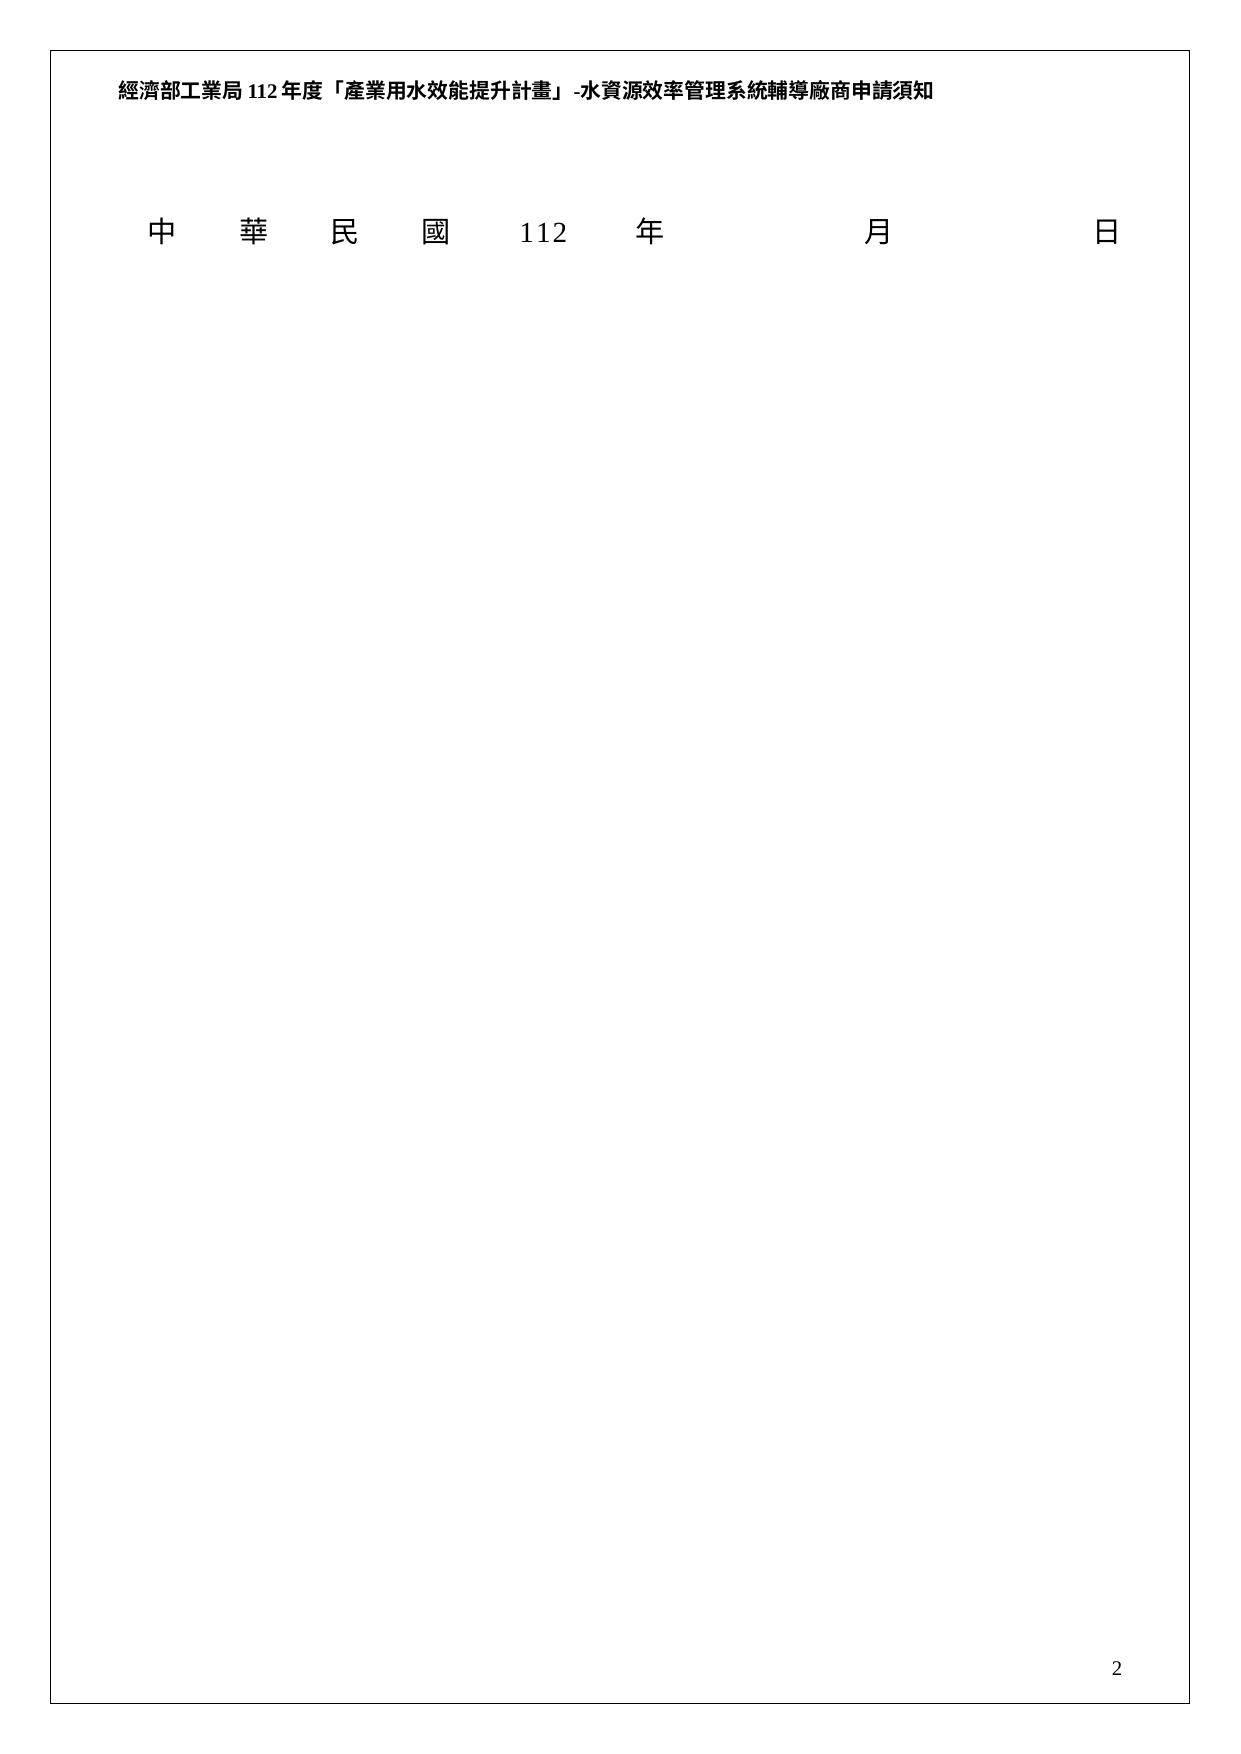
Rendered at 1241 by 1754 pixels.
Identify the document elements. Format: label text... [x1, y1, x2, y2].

text 中華民國112年 月 日 [148, 208, 1122, 250]
